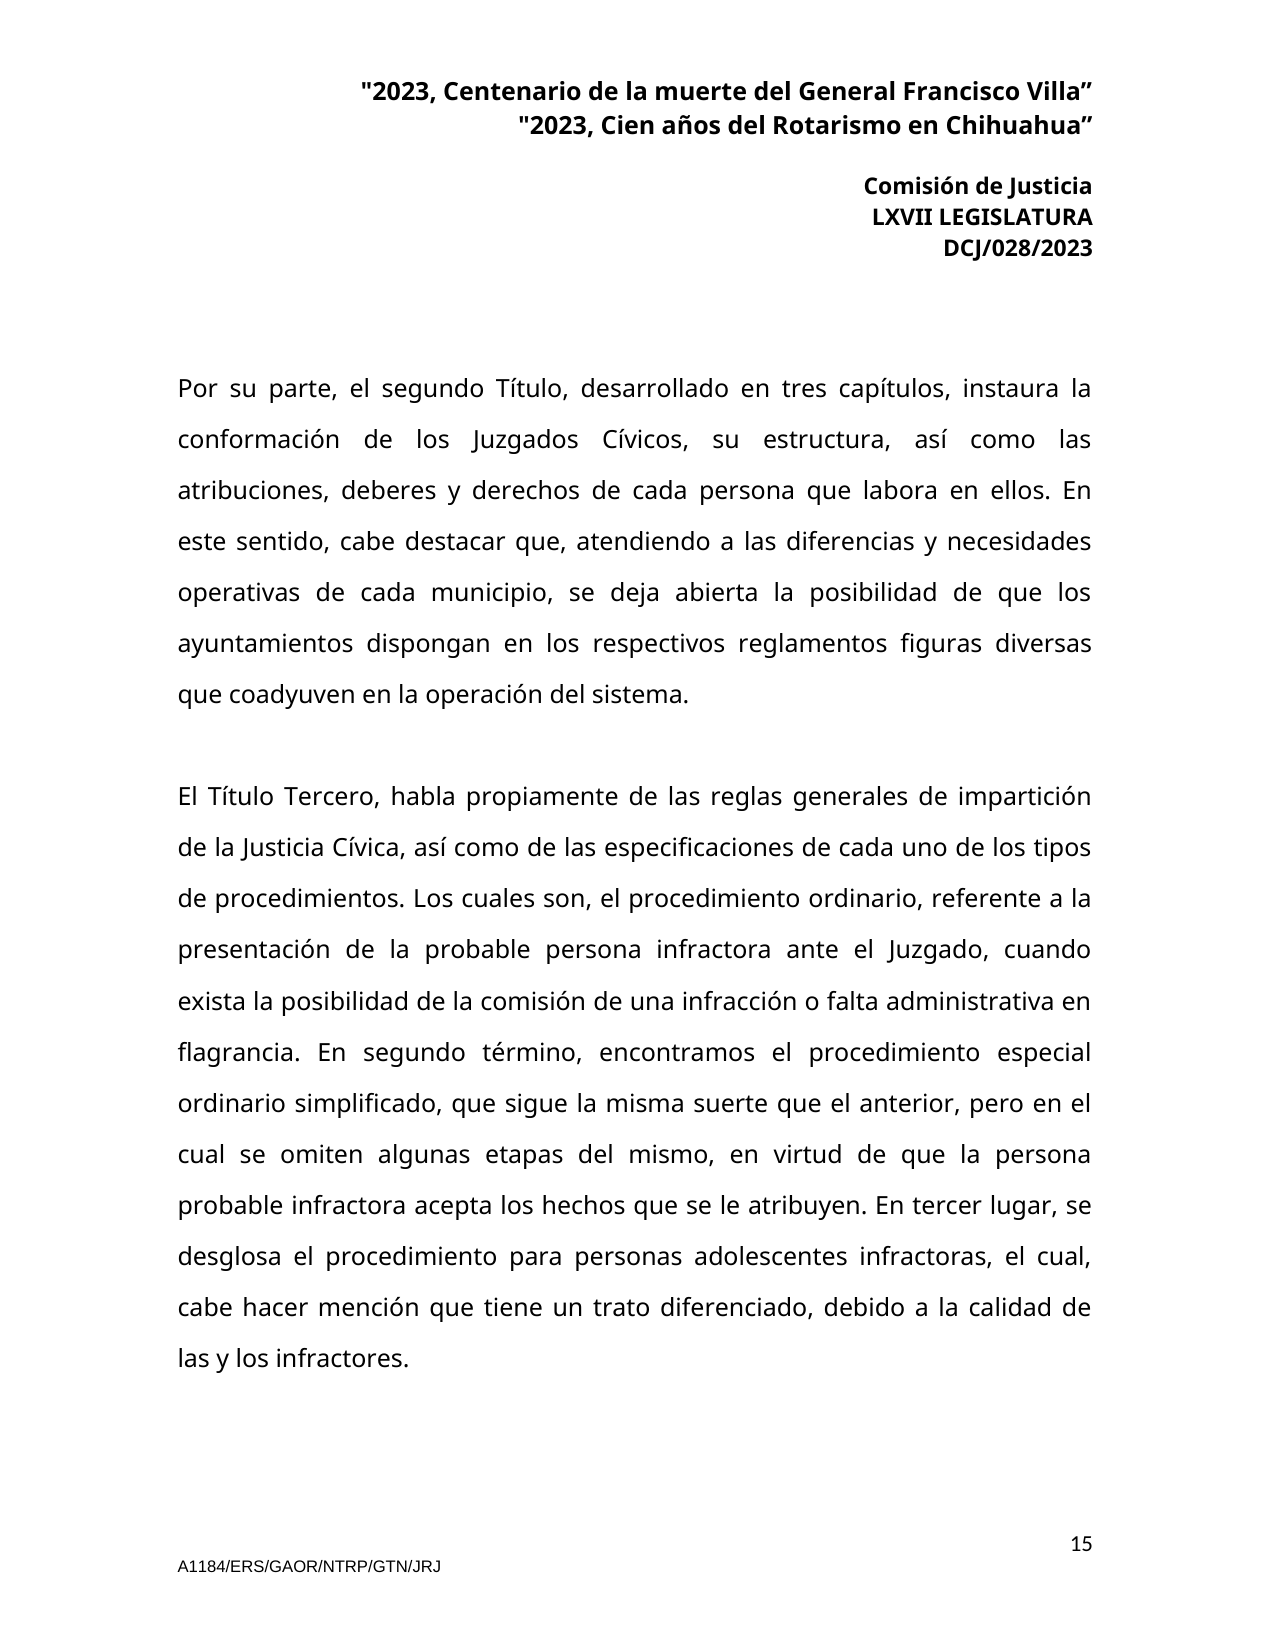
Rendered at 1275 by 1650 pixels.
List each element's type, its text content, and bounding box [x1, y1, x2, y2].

text Por su parte, el segundo Título, desarrollado en tres capítulos, instaura la conformación de los Juzgados Cívicos, su estructura, así como las atribuciones, deberes y derechos de cada persona que labora en ellos. En este sentido, cabe destacar que, atendiendo a las diferencias y necesidades operativas de cada municipio, se deja abierta la posibilidad de que los ayuntamientos dispongan en los respectivos reglamentos figuras diversas que coadyuven en la operación del sistema. [177, 371, 1093, 711]
text El Título Tercero, habla propiamente de las reglas generales de impartición de la Justicia Cívica, así como de las especificaciones de cada uno de los tipos de procedimientos. Los cuales son, el procedimiento ordinario, referente a la presentación de la probable persona infractora ante el Juzgado, cuando exista la posibilidad de la comisión de una infracción o falta administrativa en flagrancia. En segundo término, encontramos el procedimiento especial ordinario simplificado, que sigue la misma suerte que el anterior, pero en el cual se omiten algunas etapas del mismo, en virtud de que la persona probable infractora acepta los hechos que se le atribuyen. En tercer lugar, se desglosa el procedimiento para personas adolescentes infractoras, el cual, cabe hacer mención que tiene un trato diferenciado, debido a la calidad de las y los infractores. [177, 779, 1093, 1374]
